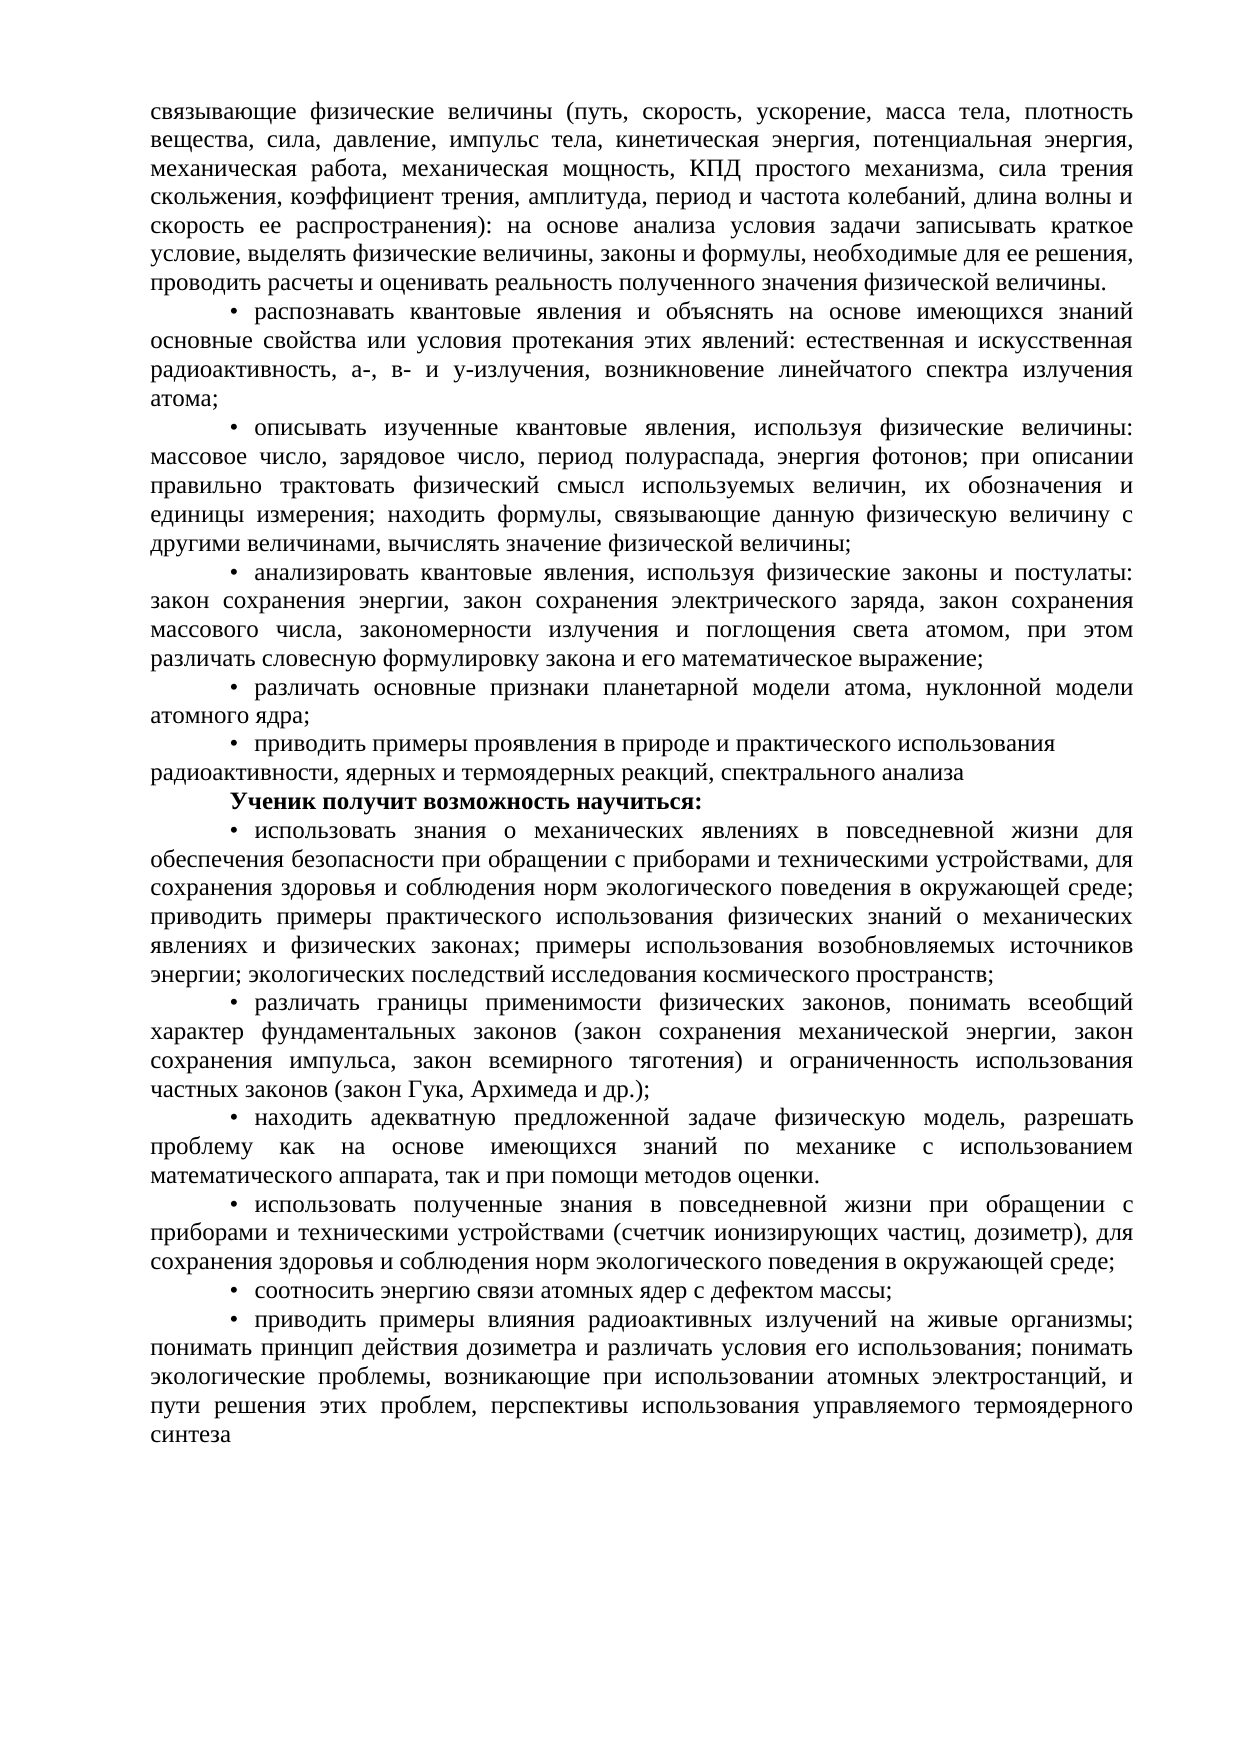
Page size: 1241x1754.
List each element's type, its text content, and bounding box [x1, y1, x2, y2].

list соотносить энергию связи атомных ядер с дефектом массы; [150, 1275, 1134, 1304]
list использовать полученные знания в повседневной жизни при обращении с приборами и техническими устройствами (счетчик ионизирующих частиц, дозиметр), для сохранения здоровья и соблюдения норм экологического поведения в окружающей среде; [150, 1189, 1134, 1275]
list приводить примеры влияния радиоактивных излучений на живые организмы; понимать принцип действия дозиметра и различать условия его использования; понимать экологические проблемы, возникающие при использовании атомных электростанций, и пути решения этих проблем, перспективы использования управляемого термоядерного синтеза [150, 1304, 1134, 1447]
list использовать знания о механических явлениях в повседневной жизни для обеспечения безопасности при обращении с приборами и техническими устройствами, для сохранения здоровья и соблюдения норм экологического поведения в окружающей среде; приводить примеры практического использования физических знаний о механических явлениях и физических законах; примеры использования возобновляемых источников энергии; экологических последствий исследования космического пространств; [150, 815, 1134, 987]
list различать границы применимости физических законов, понимать всеобщий характер фундаментальных законов (закон сохранения механической энергии, закон сохранения импульса, закон всемирного тяготения) и ограниченность использования частных законов (закон Гука, Архимеда и др.); [150, 987, 1134, 1102]
list находить адекватную предложенной задаче физическую модель, разрешать проблему как на основе имеющихся знаний по механике с использованием математического аппарата, так и при помощи методов оценки. [150, 1102, 1134, 1189]
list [150, 96, 1134, 296]
list приводить примеры проявления в природе и практического использования [150, 730, 1134, 757]
list различать основные признаки планетарной модели атома, нуклонной модели атомного ядра; [150, 673, 1134, 730]
text Ученик получит возможность научиться: [150, 786, 1134, 815]
list анализировать квантовые явления, используя физические законы и постулаты: закон сохранения энергии, закон сохранения электрического заряда, закон сохранения массового числа, закономерности излучения и поглощения света атомом, при этом различать словесную формулировку закона и его математическое выражение; [150, 557, 1134, 673]
list описывать изученные квантовые явления, используя физические величины: массовое число, зарядовое число, период полураспада, энергия фотонов; при описании правильно трактовать физический смысл используемых величин, их обозначения и единицы измерения; находить формулы, связывающие данную физическую величину с другими величинами, вычислять значение физической величины; [150, 412, 1134, 557]
list распознавать квантовые явления и объяснять на основе имеющихся знаний основные свойства или условия протекания этих явлений: естественная и искусственная радиоактивность, а-, в- и у-излучения, возникновение линейчатого спектра излучения атома; [150, 296, 1134, 412]
text радиоактивности, ядерных и термоядерных реакций, спектрального анализа [150, 757, 1134, 786]
